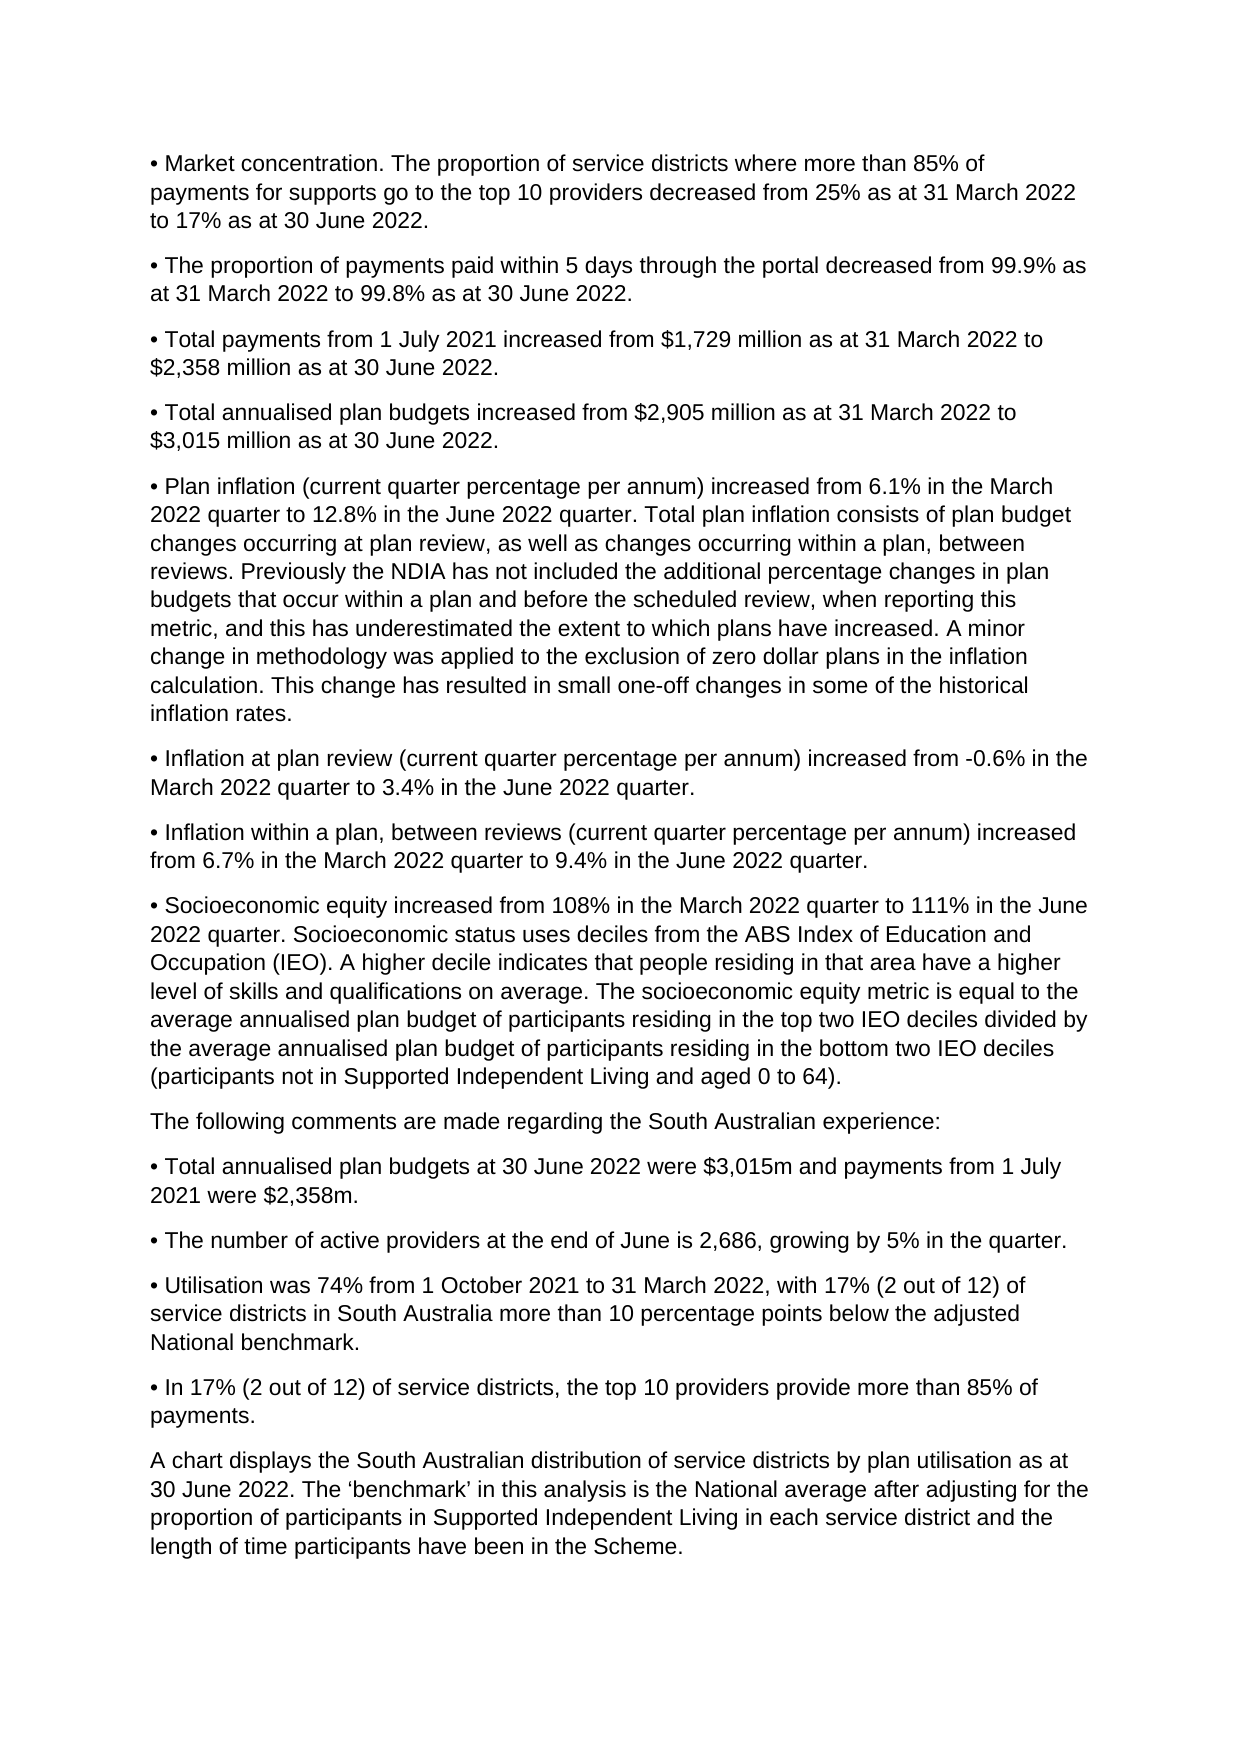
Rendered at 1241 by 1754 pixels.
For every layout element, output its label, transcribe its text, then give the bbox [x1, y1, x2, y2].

text • Inflation at plan review (current quarter percentage per annum) increased from -0.6% in the March 2022 quarter to 3.4% in the June 2022 quarter. [150, 745, 1090, 800]
text • The proportion of payments paid within 5 days through the portal decreased from 99.9% as at 31 March 2022 to 99.8% as at 30 June 2022. [150, 252, 1090, 307]
text • In 17% (2 out of 12) of service districts, the top 10 providers provide more than 85% of payments. [150, 1374, 1090, 1428]
text • Total payments from 1 July 2021 increased from $1,729 million as at 31 March 2022 to $2,358 million as at 30 June 2022. [150, 326, 1090, 380]
text • Total annualised plan budgets increased from $2,905 million as at 31 March 2022 to $3,015 million as at 30 June 2022. [150, 399, 1090, 454]
text • Utilisation was 74% from 1 October 2021 to 31 March 2022, with 17% (2 out of 12) of service districts in South Australia more than 10 percentage points below the adjusted National benchmark. [150, 1272, 1090, 1355]
text • Plan inflation (current quarter percentage per annum) increased from 6.1% in the March 2022 quarter to 12.8% in the June 2022 quarter. Total plan inflation consists of plan budget changes occurring at plan review, as well as changes occurring within a plan, between reviews. Previously the NDIA has not included the additional percentage changes in plan budgets that occur within a plan and before the scheduled review, when reporting this metric, and this has underestimated the extent to which plans have increased. A minor change in methodology was applied to the exclusion of zero dollar plans in the inflation calculation. This change has resulted in small one-off changes in some of the historical inflation rates. [150, 473, 1090, 726]
text • The number of active providers at the end of June is 2,686, growing by 5% in the quarter. [150, 1227, 1090, 1253]
text • Market concentration. The proportion of service districts where more than 85% of payments for supports go to the top 10 providers decreased from 25% as at 31 March 2022 to 17% as at 30 June 2022. [150, 150, 1090, 233]
text • Total annualised plan budgets at 30 June 2022 were $3,015m and payments from 1 July 2021 were $2,358m. [150, 1153, 1090, 1208]
text The following comments are made regarding the South Australian experience: [150, 1108, 1090, 1134]
text A chart displays the South Australian distribution of service districts by plan utilisation as at 30 June 2022. The ‘benchmark’ in this analysis is the National average after adjusting for the proportion of participants in Supported Independent Living in each service district and the length of time participants have been in the Scheme. [150, 1447, 1090, 1559]
text • Socioeconomic equity increased from 108% in the March 2022 quarter to 111% in the June 2022 quarter. Socioeconomic status uses deciles from the ABS Index of Education and Occupation (IEO). A higher decile indicates that people residing in that area have a higher level of skills and qualifications on average. The socioeconomic equity metric is equal to the average annualised plan budget of participants residing in the top two IEO deciles divided by the average annualised plan budget of participants residing in the bottom two IEO deciles (participants not in Supported Independent Living and aged 0 to 64). [150, 892, 1090, 1089]
text • Inflation within a plan, between reviews (current quarter percentage per annum) increased from 6.7% in the March 2022 quarter to 9.4% in the June 2022 quarter. [150, 819, 1090, 873]
